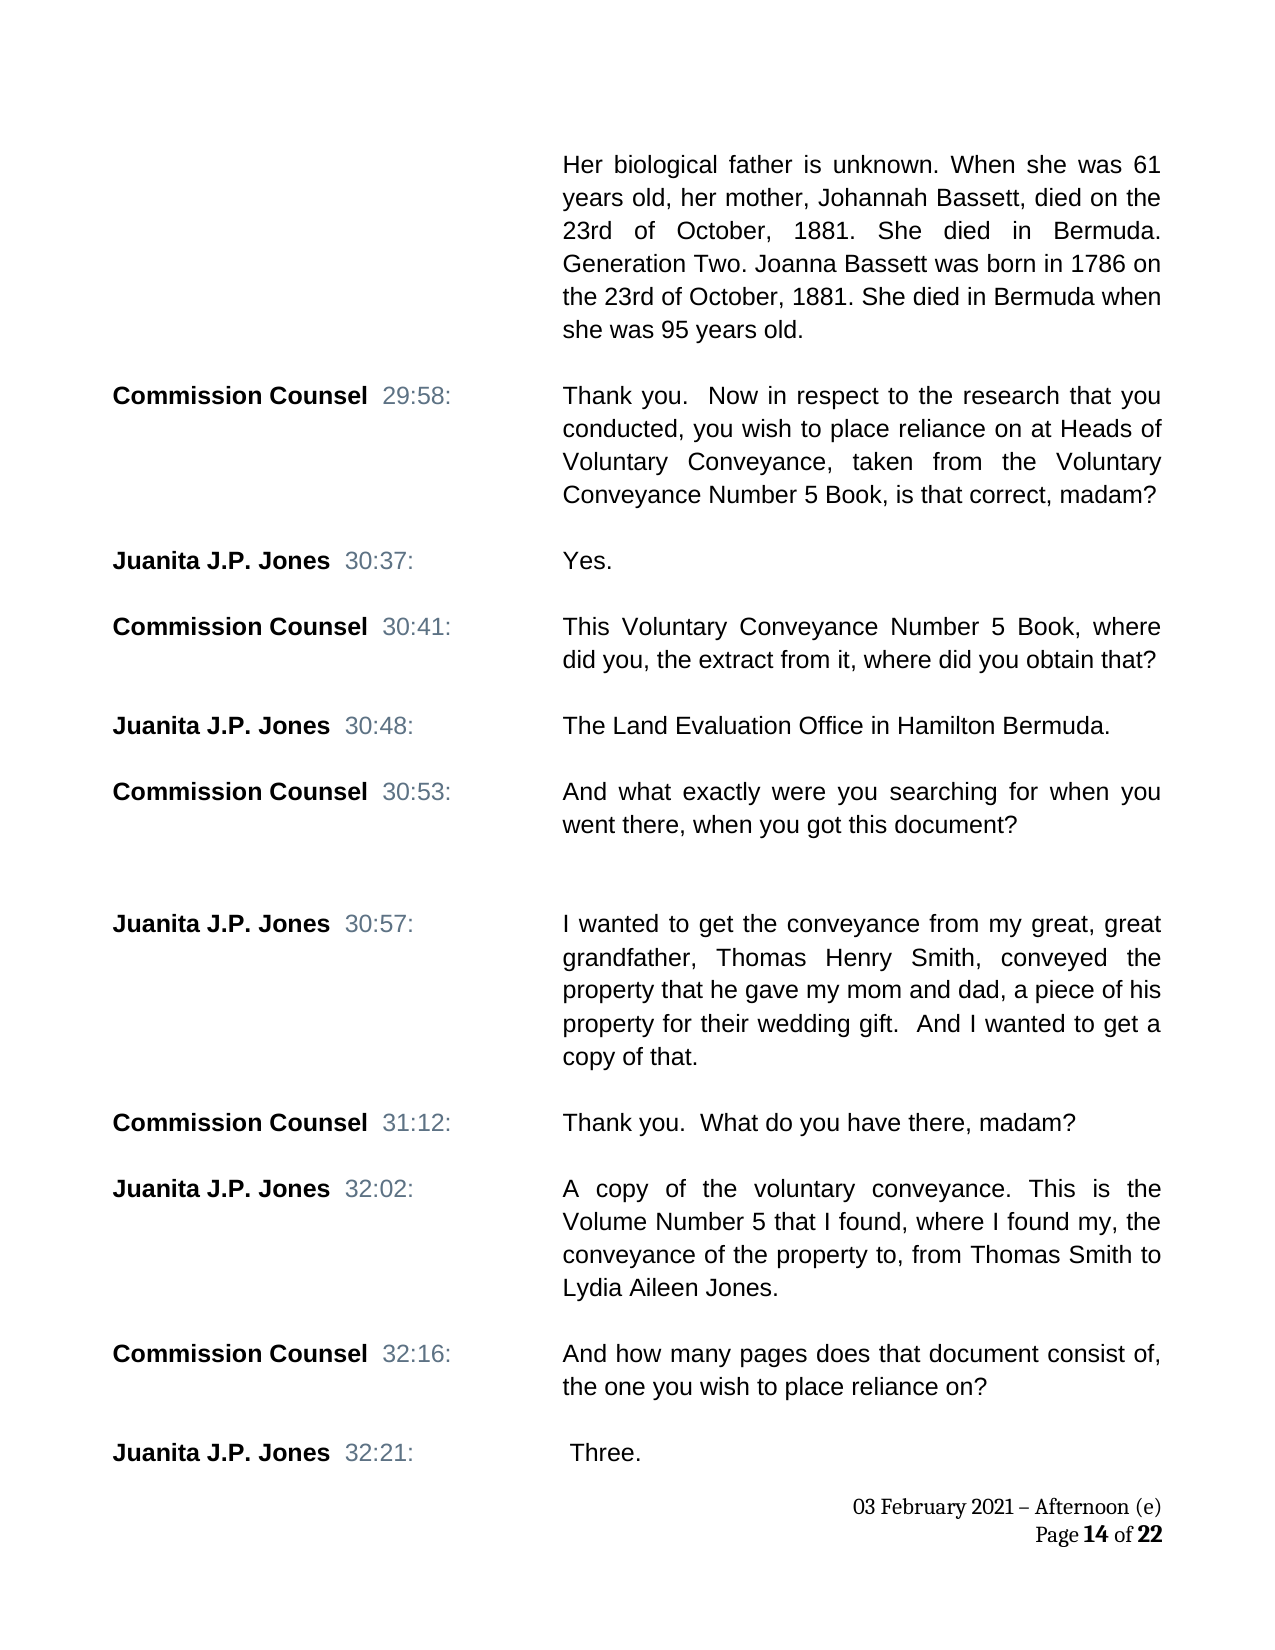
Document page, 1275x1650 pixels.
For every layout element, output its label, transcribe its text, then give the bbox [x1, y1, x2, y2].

text Juanita J.P. Jones 30:57: I wanted to get the conveyance from my great, great grandfather, Thomas Henry Smith, conveyed the property that he gave my mom and dad, a piece of his property for their wedding gift. And I wanted to get a copy of that. [112, 909, 1162, 1070]
text Commission Counsel 31:12: Thank you. What do you have there, madam? [112, 1108, 1162, 1136]
text Commission Counsel 30:53: And what exactly were you searching for when you went there, when you got this document? [112, 777, 1162, 839]
text Juanita J.P. Jones 32:21: Three. [112, 1438, 1162, 1467]
text Commission Counsel 30:41: This Voluntary Conveyance Number 5 Book, where did you, the extract from it, where did you obtain that? [112, 612, 1162, 674]
text Juanita J.P. Jones 30:48: The Land Evaluation Office in Hamilton Bermuda. [112, 711, 1162, 740]
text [112, 150, 1162, 344]
text Commission Counsel 29:58: Thank you. Now in respect to the research that you conducted, you wish to place reliance on at Heads of Voluntary Conveyance, taken from the Voluntary Conveyance Number 5 Book, is that correct, madam? [112, 381, 1162, 509]
text Juanita J.P. Jones 30:37: Yes. [112, 546, 1162, 575]
text Juanita J.P. Jones 32:02: A copy of the voluntary conveyance. This is the Volume Number 5 that I found, where I found my, the conveyance of the property to, from Thomas Smith to Lydia Aileen Jones. [112, 1174, 1162, 1301]
text Commission Counsel 32:16: And how many pages does that document consist of, the one you wish to place reliance on? [112, 1339, 1162, 1401]
